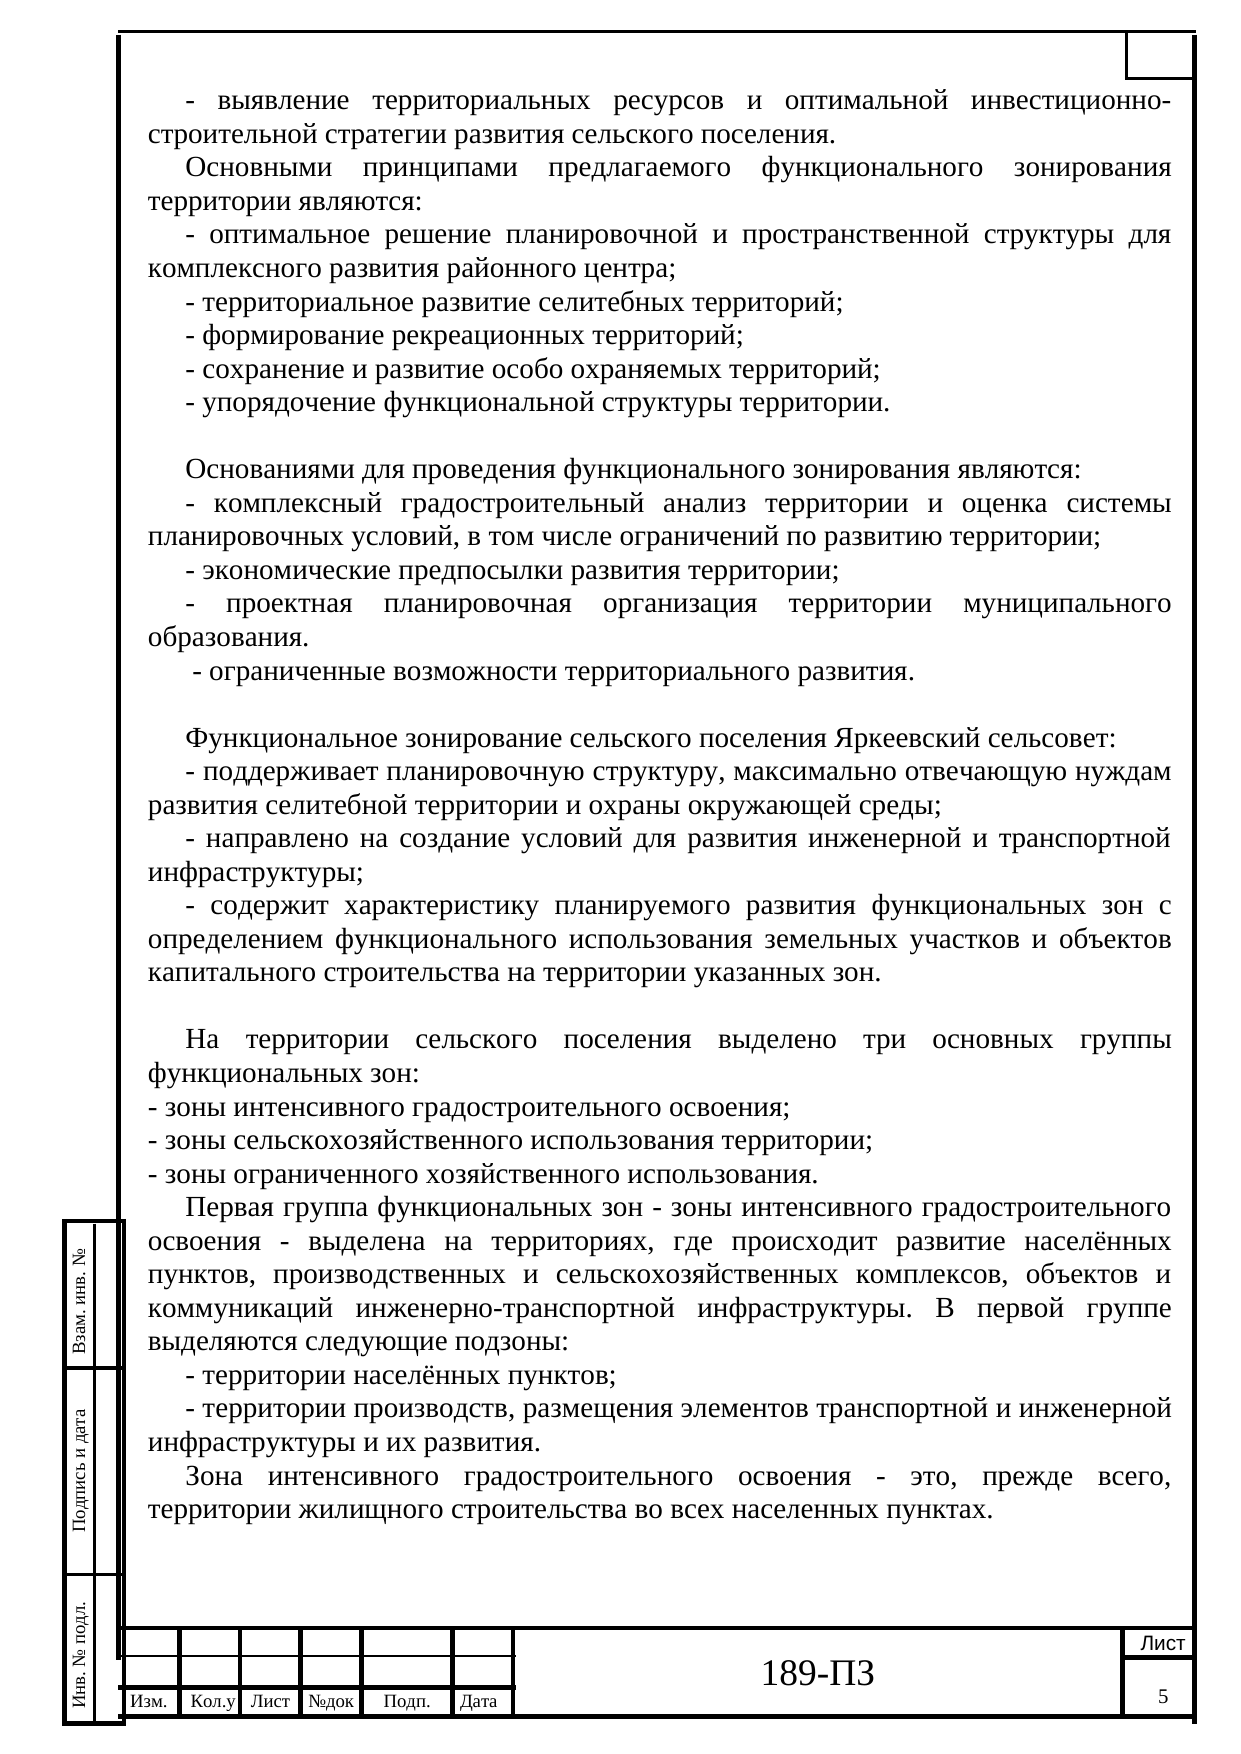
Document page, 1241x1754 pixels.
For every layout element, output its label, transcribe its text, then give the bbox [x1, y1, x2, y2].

text - ограниченные возможности территориального развития. [148, 653, 1172, 686]
text - направлено на создание условий для развития инженерной и транспортной инфраструктуры; [148, 820, 1172, 887]
text - формирование рекреационных территорий; [148, 317, 1172, 351]
text - сохранение и развитие особо охраняемых территорий; [148, 351, 1172, 384]
text - упорядочение функциональной структуры территории. [148, 384, 1172, 418]
text Основаниями для проведения функционального зонирования являются: [148, 451, 1172, 485]
text - проектная планировочная организация территории муниципального образования. [148, 586, 1172, 653]
text - экономические предпосылки развития территории; [148, 552, 1172, 586]
text - комплексный градостроительный анализ территории и оценка системы планировочных условий, в том числе ограничений по развитию территории; [148, 485, 1172, 552]
text Функциональное зонирование сельского поселения Яркеевский сельсовет: [148, 720, 1172, 753]
text - зоны ограниченного хозяйственного использования. [148, 1156, 1172, 1189]
text - зоны сельскохозяйственного использования территории; [148, 1122, 1172, 1156]
text - территории производств, размещения элементов транспортной и инженерной инфраструктуры и их развития. [148, 1391, 1172, 1458]
text - содержит характеристику планируемого развития функциональных зон с определением функционального использования земельных участков и объектов капитального строительства на территории указанных зон. [148, 887, 1172, 988]
text - поддерживает планировочную структуру, максимально отвечающую нуждам развития селитебной территории и охраны окружающей среды; [148, 753, 1172, 820]
text - территории населённых пунктов; [148, 1357, 1172, 1391]
text - оптимальное решение планировочной и пространственной структуры для комплексного развития районного центра; [148, 217, 1172, 284]
text Первая группа функциональных зон - зоны интенсивного градостроительного освоения - выделена на территориях, где происходит развитие населённых пунктов, производственных и сельскохозяйственных комплексов, объектов и коммуникаций инженерно-транспортной инфраструктуры. В первой группе выделяются следующие подзоны: [148, 1189, 1172, 1357]
text - выявление территориальных ресурсов и оптимальной инвестиционно- строительной стратегии развития сельского поселения. [148, 82, 1172, 149]
text На территории сельского поселения выделено три основных группы функциональных зон: [148, 1022, 1172, 1089]
text - территориальное развитие селитебных территорий; [148, 284, 1172, 317]
text Зона интенсивного градостроительного освоения - это, прежде всего, территории жилищного строительства во всех населенных пунктах. [148, 1458, 1172, 1525]
text - зоны интенсивного градостроительного освоения; [148, 1089, 1172, 1122]
text Основными принципами предлагаемого функционального зонирования территории являются: [148, 149, 1172, 217]
